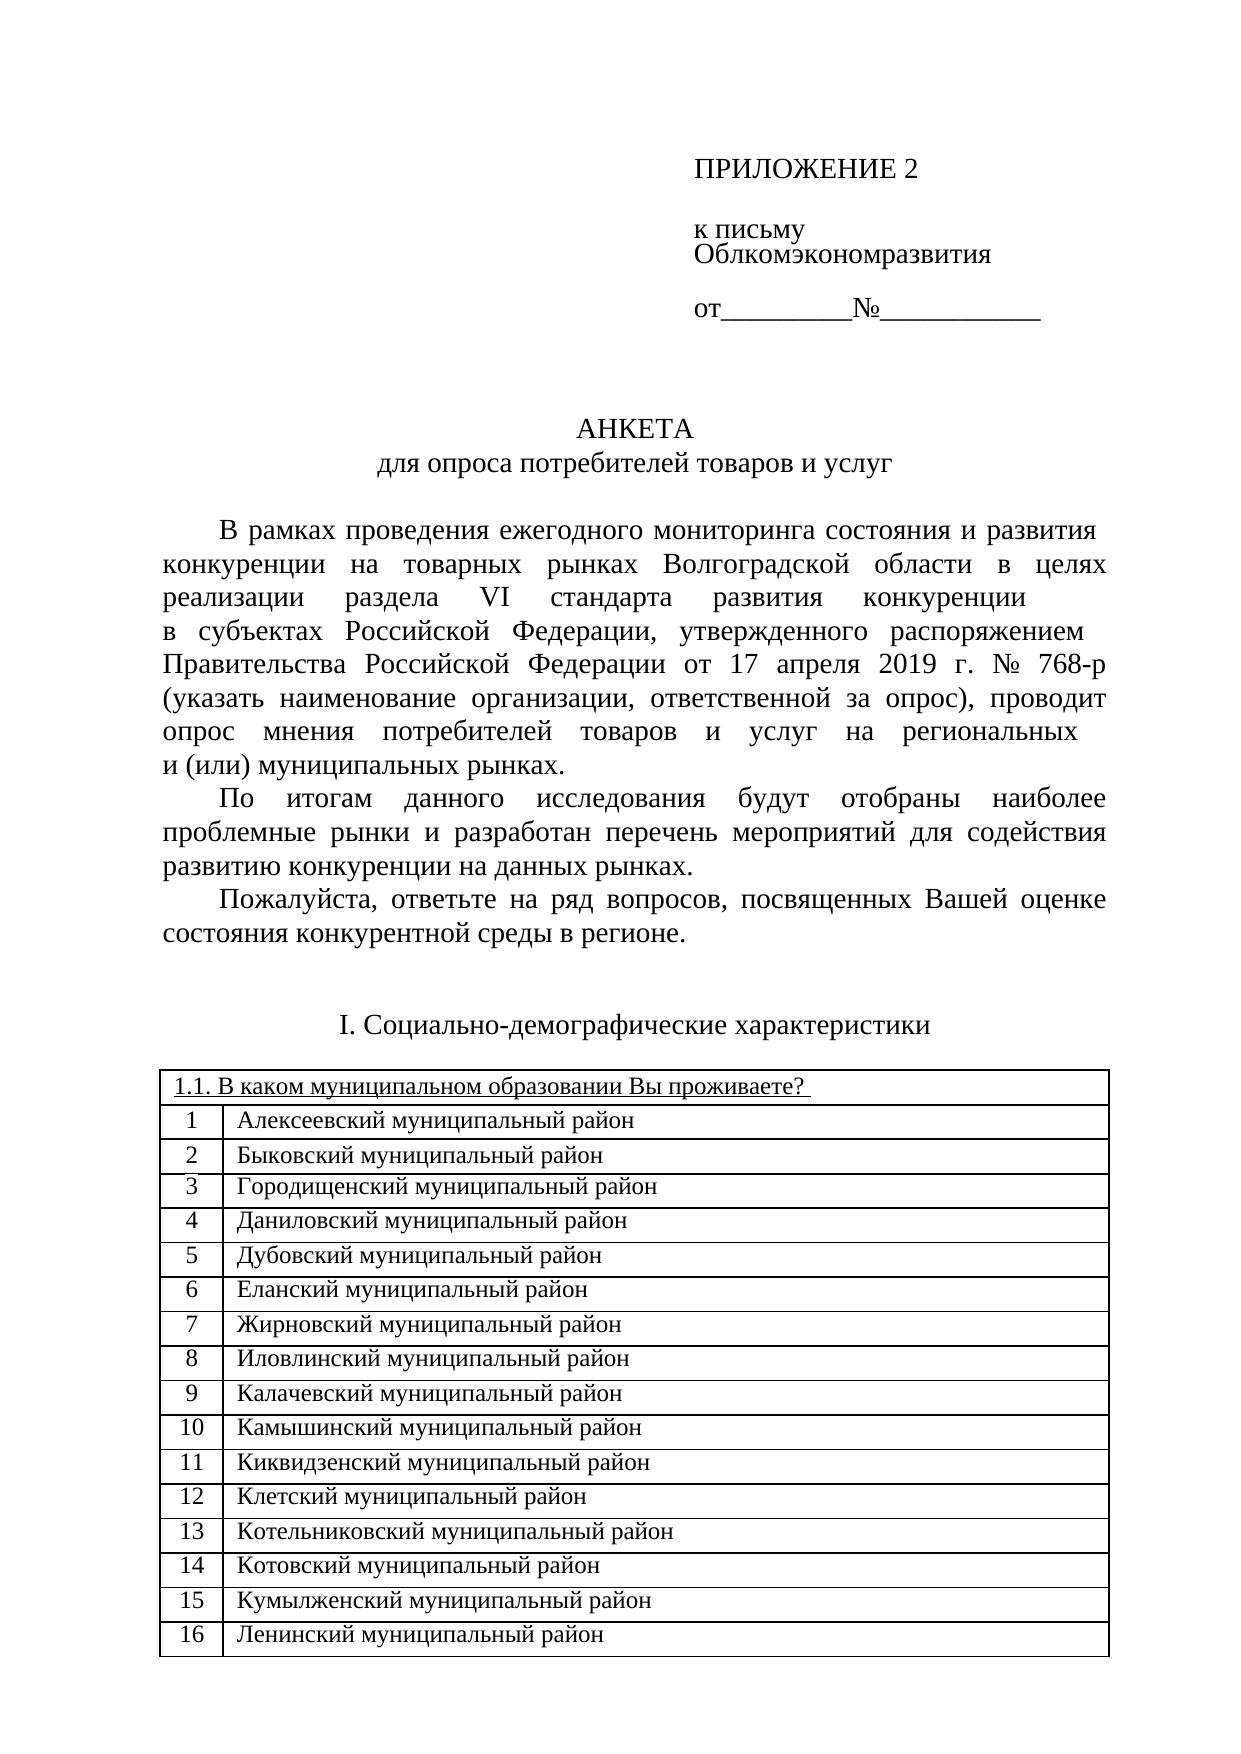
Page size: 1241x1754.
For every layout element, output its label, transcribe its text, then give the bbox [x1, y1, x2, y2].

table_header 1.1. В каком муниципальном образовании Вы проживаете? [161, 1071, 1108, 1104]
table_cell Алексеевский муниципальный район [224, 1106, 1108, 1138]
table_cell Котовский муниципальный район [224, 1554, 1108, 1587]
table_cell Кумылженский муниципальный район [224, 1588, 1108, 1621]
table_cell 2 [161, 1140, 222, 1173]
table_cell Котельниковский муниципальный район [224, 1519, 1108, 1552]
table_cell Городищенский муниципальный район [224, 1175, 1108, 1207]
text В рамках проведения ежегодного мониторинга состояния и развития конкуренции на товарных рынках Волгоградской области в целях реализации раздела VI стандарта развития конкуренции в субъектах Российской Федерации, утвержденного распоряжением Правительства Российской Федерации от 17 апреля 2019 г. № 768-р (указать наименование организации, ответственной за опрос), проводит опрос мнения потребителей товаров и услуг на региональных и (или) муниципальных рынках. [162, 512, 1107, 781]
table_cell 5 [161, 1243, 222, 1276]
text ПРИЛОЖЕНИЕ 2 [694, 118, 1107, 185]
table_cell Киквидзенский муниципальный район [224, 1450, 1108, 1483]
text Пожалуйста, ответьте на ряд вопросов, посвященных Вашей оценке состояния конкурентной среды в регионе. [162, 881, 1107, 948]
table_cell 10 [161, 1416, 222, 1449]
table_cell 12 [161, 1485, 222, 1518]
table_cell Дубовский муниципальный район [224, 1243, 1108, 1276]
table_cell 13 [161, 1519, 222, 1552]
table_cell Калачевский муниципальный район [224, 1381, 1108, 1414]
table_cell Даниловский муниципальный район [224, 1209, 1108, 1242]
table_cell 11 [161, 1450, 222, 1483]
table_cell Камышинский муниципальный район [224, 1416, 1108, 1449]
table_cell 4 [161, 1209, 222, 1242]
text для опроса потребителей товаров и услуг [162, 445, 1107, 479]
text от_________№___________ [693, 297, 1107, 322]
table_cell 9 [161, 1381, 222, 1414]
table_cell Клетский муниципальный район [224, 1485, 1108, 1518]
table_cell 1 [161, 1106, 222, 1138]
text к письму Облкомэкономразвития [693, 219, 1107, 269]
table_cell 7 [161, 1312, 222, 1345]
table_cell 14 [161, 1554, 222, 1587]
text По итогам данного исследования будут отобраны наиболее проблемные рынки и разработан перечень мероприятий для содействия развитию конкуренции на данных рынках. [162, 781, 1107, 881]
text АНКЕТА [162, 412, 1107, 445]
table_cell Ленинский муниципальный район [224, 1623, 1108, 1656]
table_cell 16 [161, 1623, 222, 1656]
table_cell Иловлинский муниципальный район [224, 1347, 1108, 1380]
table_cell 6 [161, 1278, 222, 1311]
table_cell Еланский муниципальный район [224, 1278, 1108, 1311]
table_cell 15 [161, 1588, 222, 1621]
table_cell Жирновский муниципальный район [224, 1312, 1108, 1345]
table_cell Быковский муниципальный район [224, 1140, 1108, 1173]
table_cell 3 [161, 1175, 222, 1207]
text I. Социально-демографические характеристики [162, 1011, 1107, 1040]
table_cell 8 [161, 1347, 222, 1380]
